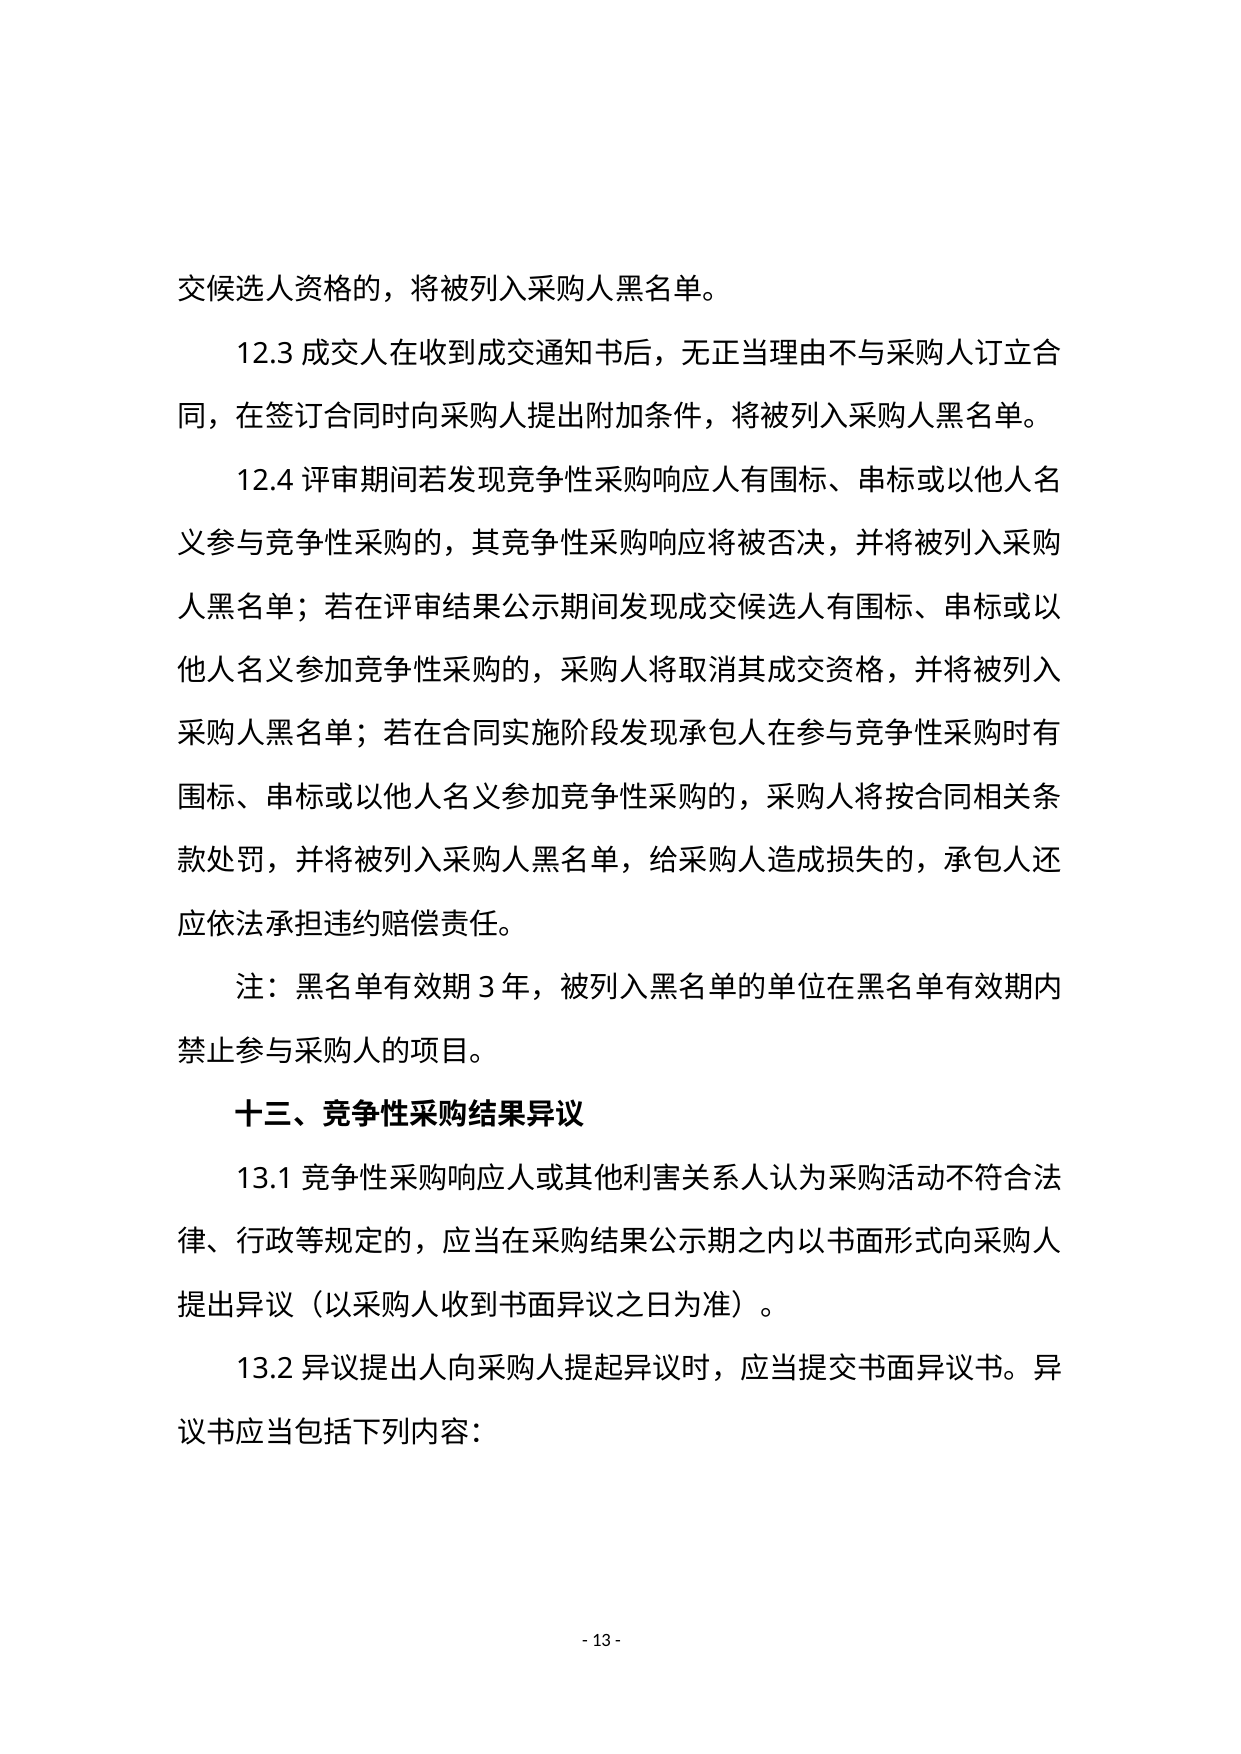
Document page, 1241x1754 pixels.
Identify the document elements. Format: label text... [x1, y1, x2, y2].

text 13.2 异议提出人向采购人提起异议时，应当提交书面异议书。异议书应当包括下列内容： [177, 1345, 1063, 1451]
text 12.3 成交人在收到成交通知书后，无正当理由不与采购人订立合同，在签订合同时向采购人提出附加条件，将被列入采购人黑名单。 [177, 329, 1063, 435]
text 十三、竞争性采购结果异议 [177, 1091, 1063, 1133]
text 注：黑名单有效期3年，被列入黑名单的单位在黑名单有效期内禁止参与采购人的项目。 [177, 964, 1063, 1070]
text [177, 266, 1063, 308]
text 12.4 评审期间若发现竞争性采购响应人有围标、串标或以他人名义参与竞争性采购的，其竞争性采购响应将被否决，并将被列入采购人黑名单；若在评审结果公示期间发现成交候选人有围标、串标或以他人名义参加竞争性采购的，采购人将取消其成交资格，并将被列入采购人黑名单；若在合同实施阶段发现承包人在参与竞争性采购时有围标、串标或以他人名义参加竞争性采购的，采购人将按合同相关条款处罚，并将被列入采购人黑名单，给采购人造成损失的，承包人还应依法承担违约赔偿责任。 [177, 456, 1063, 943]
text 13.1 竞争性采购响应人或其他利害关系人认为采购活动不符合法律、行政等规定的，应当在采购结果公示期之内以书面形式向采购人提出异议（以采购人收到书面异议之日为准）。 [177, 1154, 1063, 1323]
